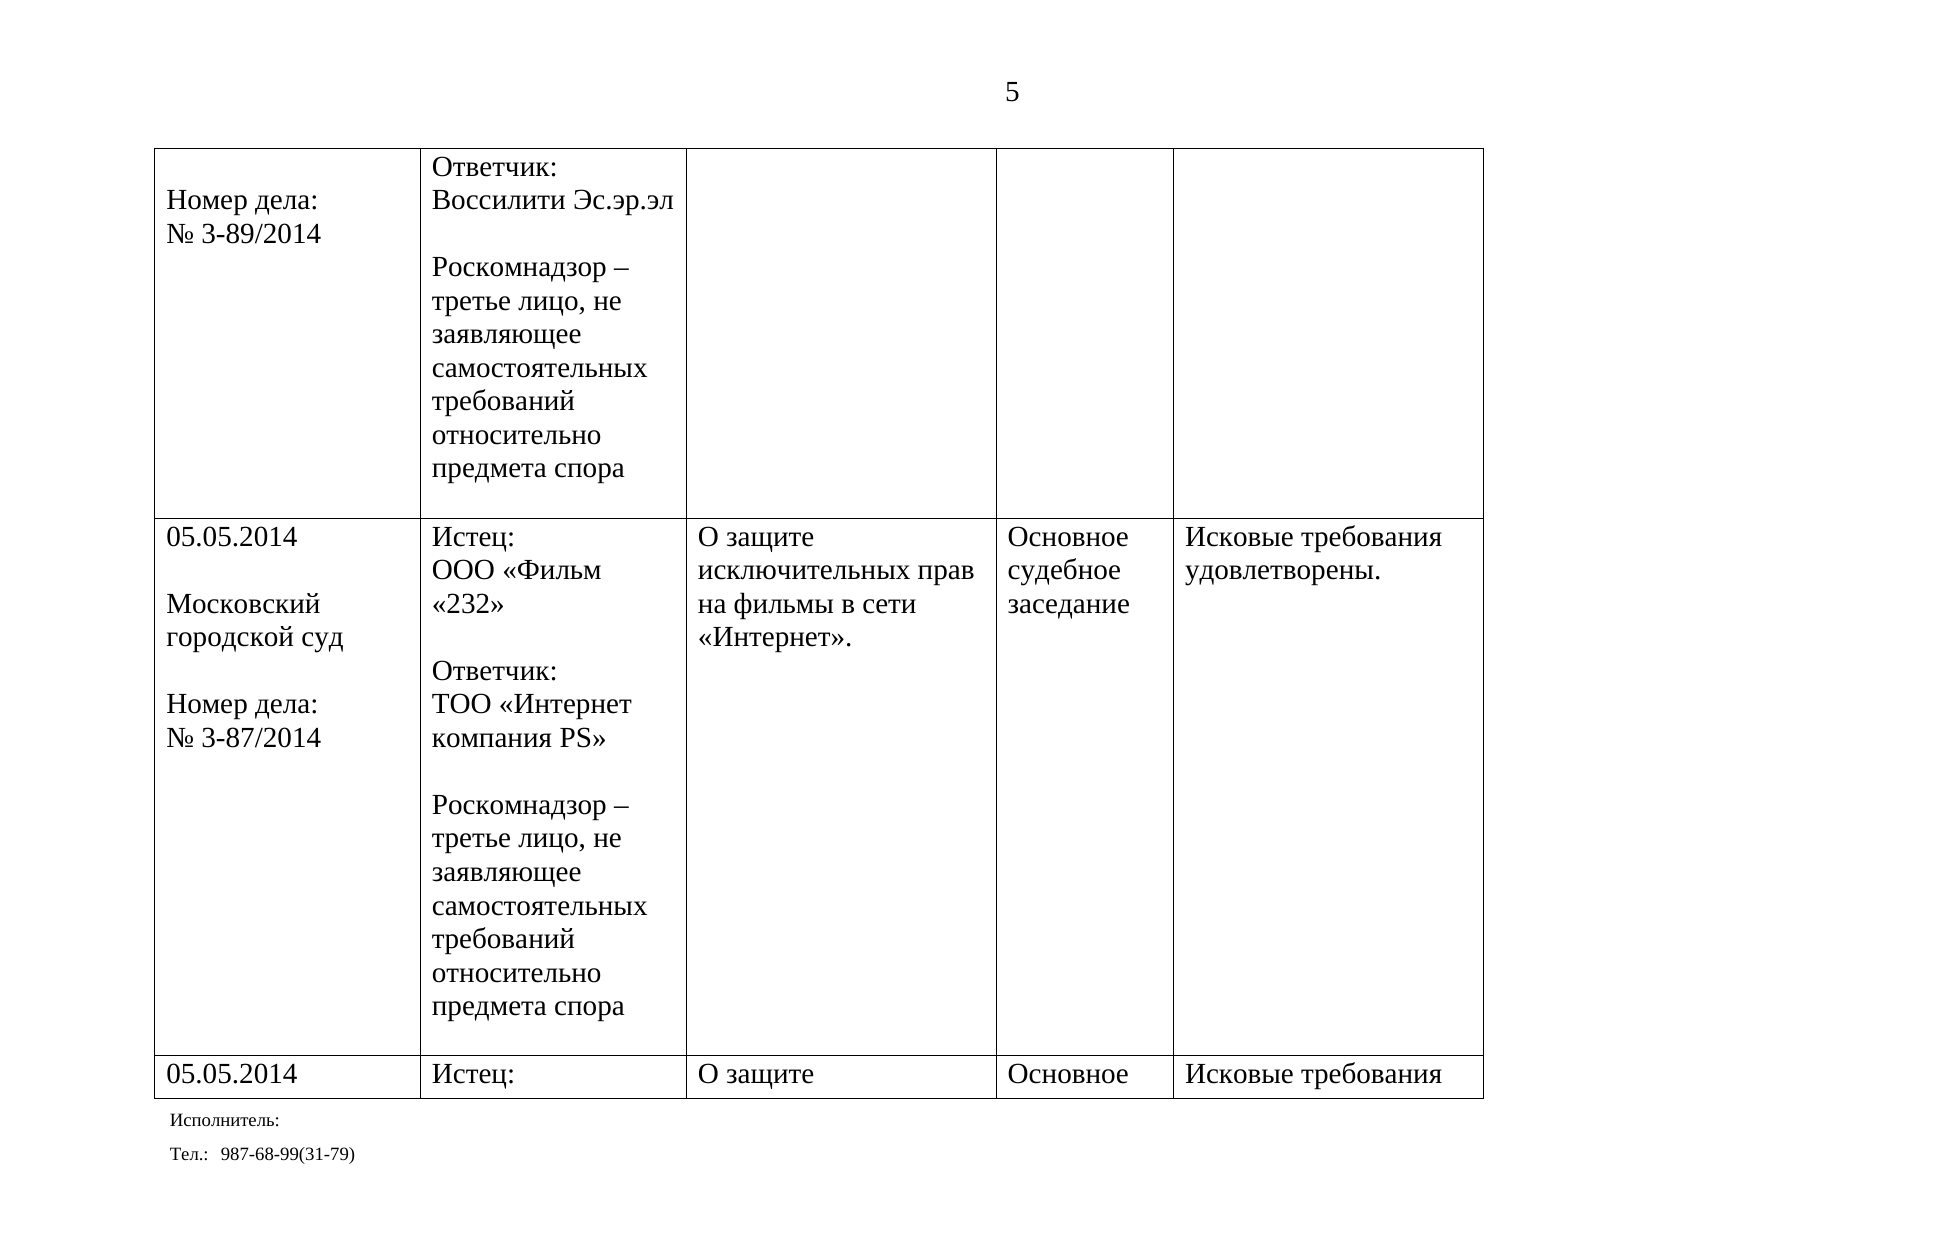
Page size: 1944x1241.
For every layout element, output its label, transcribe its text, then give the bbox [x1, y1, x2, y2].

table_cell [997, 1056, 1173, 1098]
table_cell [1174, 1056, 1483, 1098]
table_cell Основное судебное заседание [997, 519, 1173, 1055]
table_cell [687, 1056, 996, 1098]
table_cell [421, 149, 686, 518]
table_cell Исковые требования удовлетворены. [1174, 519, 1483, 1055]
table_cell 05.05.2014 Московский городской суд Номер дела: № 3-87/2014 [155, 519, 420, 1055]
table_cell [997, 149, 1173, 518]
table_cell Истец: ООО «Фильм «232» Ответчик: ТОО «Интернет компания PS» Роскомнадзор – третье лицо, не заявляющее самостоятельных требований относительно предмета спора [421, 519, 686, 1055]
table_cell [155, 1056, 420, 1098]
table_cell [155, 149, 420, 518]
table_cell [421, 1056, 686, 1098]
table_cell О защите исключительных прав на фильмы в сети «Интернет». [687, 519, 996, 1055]
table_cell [1174, 149, 1483, 518]
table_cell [687, 149, 996, 518]
